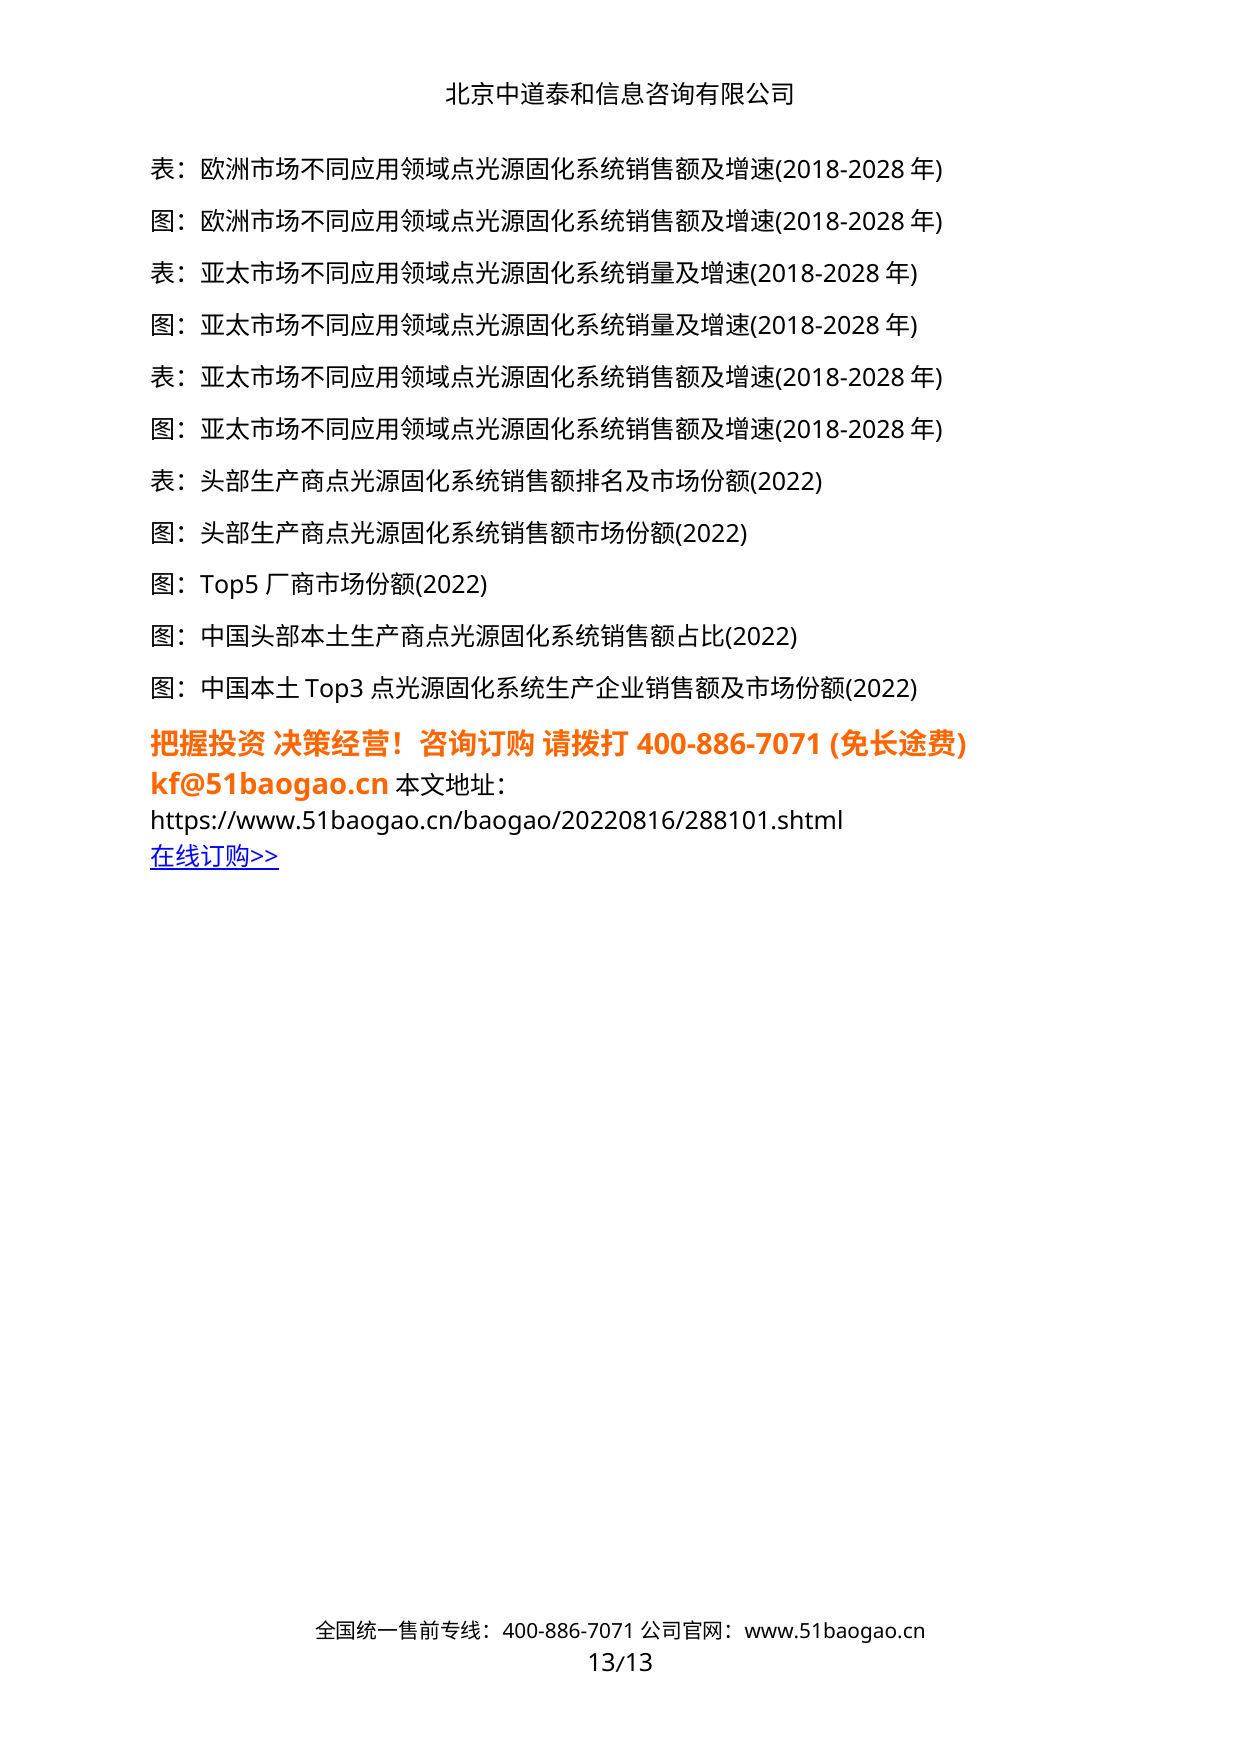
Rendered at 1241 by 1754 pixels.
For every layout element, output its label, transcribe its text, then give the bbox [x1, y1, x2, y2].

text 图：Top5 厂商市场份额(2022) [150, 565, 1090, 601]
text 图：头部生产商点光源固化系统销售额市场份额(2022) [150, 513, 1090, 549]
text 图：中国本土Top3 点光源固化系统生产企业销售额及市场份额(2022) [150, 669, 1090, 705]
text 图：亚太市场不同应用领域点光源固化系统销量及增速(2018-2028年) [150, 306, 1090, 342]
text 表：欧洲市场不同应用领域点光源固化系统销售额及增速(2018-2028年) [150, 150, 1090, 186]
text 表：亚太市场不同应用领域点光源固化系统销量及增速(2018-2028年) [150, 254, 1090, 290]
text 图：中国头部本土生产商点光源固化系统销售额占比(2022) [150, 617, 1090, 653]
text 图：亚太市场不同应用领域点光源固化系统销售额及增速(2018-2028年) [150, 409, 1090, 446]
text 把握投资 决策经营！咨询订购 请拨打 400-886-7071 (免长途费) kf@51baogao.cn本文地址：https://www.51baogao.cn/baogao/20220816/288101.shtml [150, 721, 1090, 837]
text 图：欧洲市场不同应用领域点光源固化系统销售额及增速(2018-2028年) [150, 202, 1090, 238]
text 表：头部生产商点光源固化系统销售额排名及市场份额(2022) [150, 461, 1090, 497]
text 在线订购>> [150, 837, 1090, 873]
text 表：亚太市场不同应用领域点光源固化系统销售额及增速(2018-2028年) [150, 357, 1090, 394]
